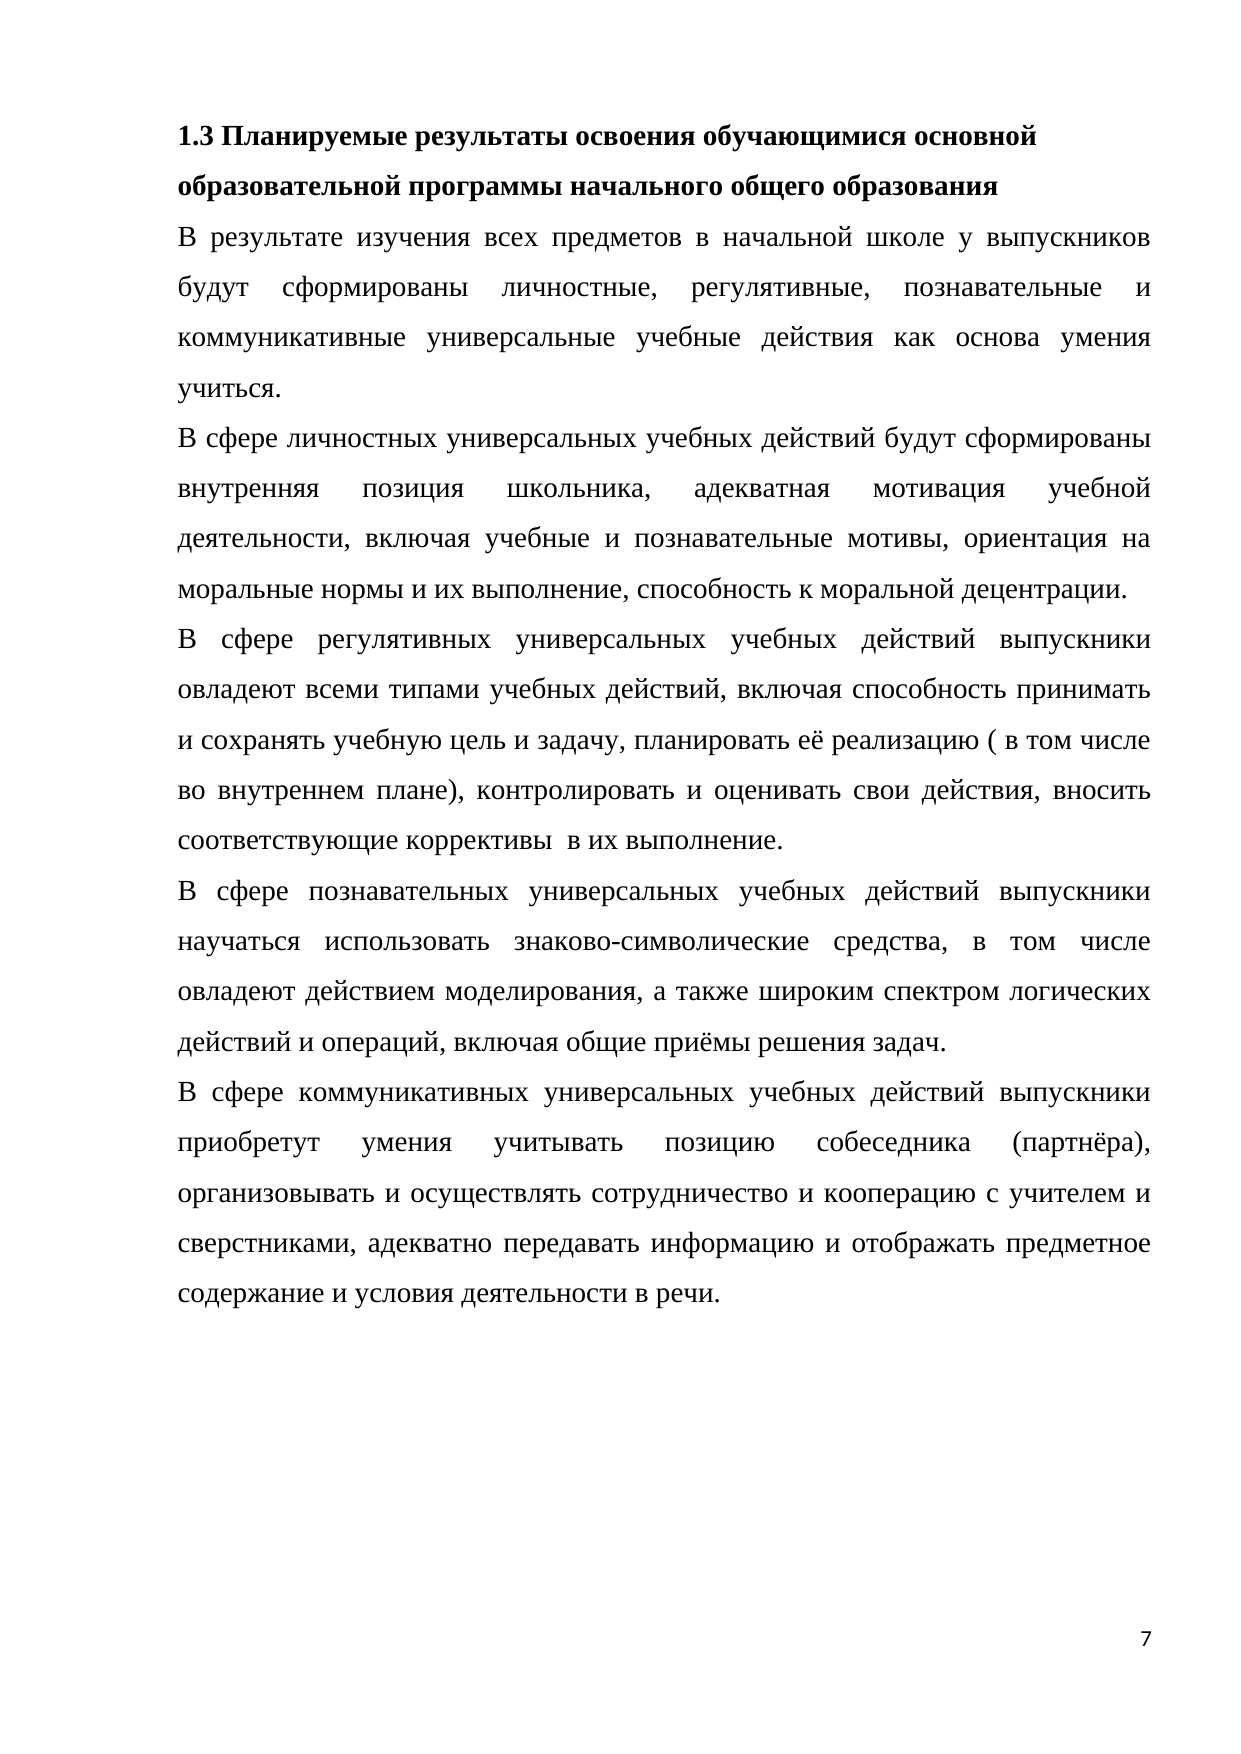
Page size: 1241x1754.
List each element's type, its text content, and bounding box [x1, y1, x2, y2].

text В сфере регулятивных универсальных учебных действий выпускники овладеют всеми типами учебных действий, включая способность принимать и сохранять учебную цель и задачу, планировать её реализацию ( в том числе во внутреннем плане), контролировать и оценивать свои действия, вносить соответствующие коррективы в их выполнение. [177, 621, 1152, 856]
text В сфере коммуникативных универсальных учебных действий выпускники приобретут умения учитывать позицию собеседника (партнёра), организовывать и осуществлять сотрудничество и кооперацию с учителем и сверстниками, адекватно передавать информацию и отображать предметное содержание и условия деятельности в речи. [177, 1074, 1152, 1309]
subtitle 1.3 Планируемые результаты освоения обучающимися основной образовательной программы начального общего образования [177, 118, 1152, 202]
text В сфере личностных универсальных учебных действий будут сформированы внутренняя позиция школьника, адекватная мотивация учебной деятельности, включая учебные и познавательные мотивы, ориентация на моральные нормы и их выполнение, способность к моральной децентрации. [177, 420, 1152, 604]
text В сфере познавательных универсальных учебных действий выпускники научаться использовать знаково-символические средства, в том числе овладеют действием моделирования, а также широким спектром логических действий и операций, включая общие приёмы решения задач. [177, 873, 1152, 1057]
text В результате изучения всех предметов в начальной школе у выпускников будут сформированы личностные, регулятивные, познавательные и коммуникативные универсальные учебные действия как основа умения учиться. [177, 219, 1152, 403]
